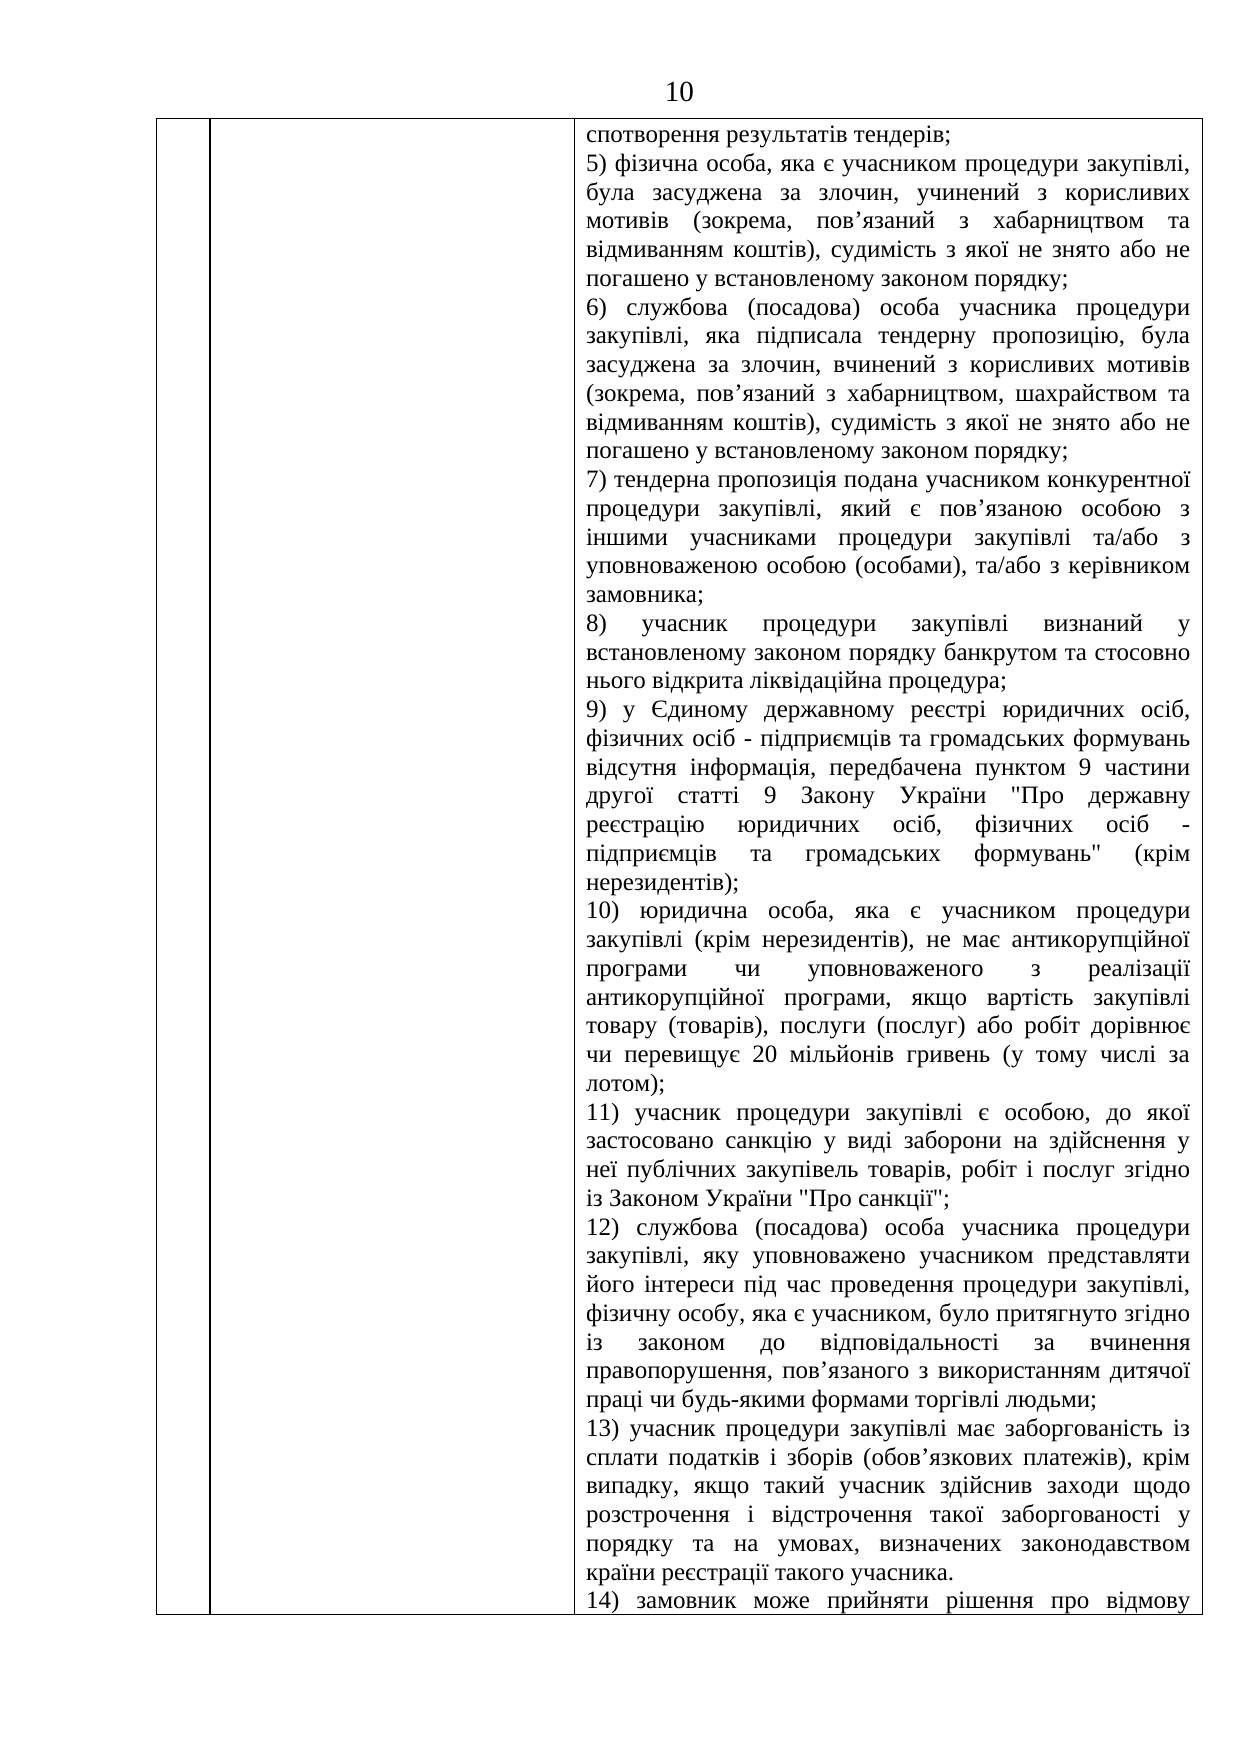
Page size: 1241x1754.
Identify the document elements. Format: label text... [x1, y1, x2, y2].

table_cell 5 [157, 119, 209, 1614]
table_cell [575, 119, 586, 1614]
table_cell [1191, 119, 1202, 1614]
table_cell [211, 119, 574, 1614]
